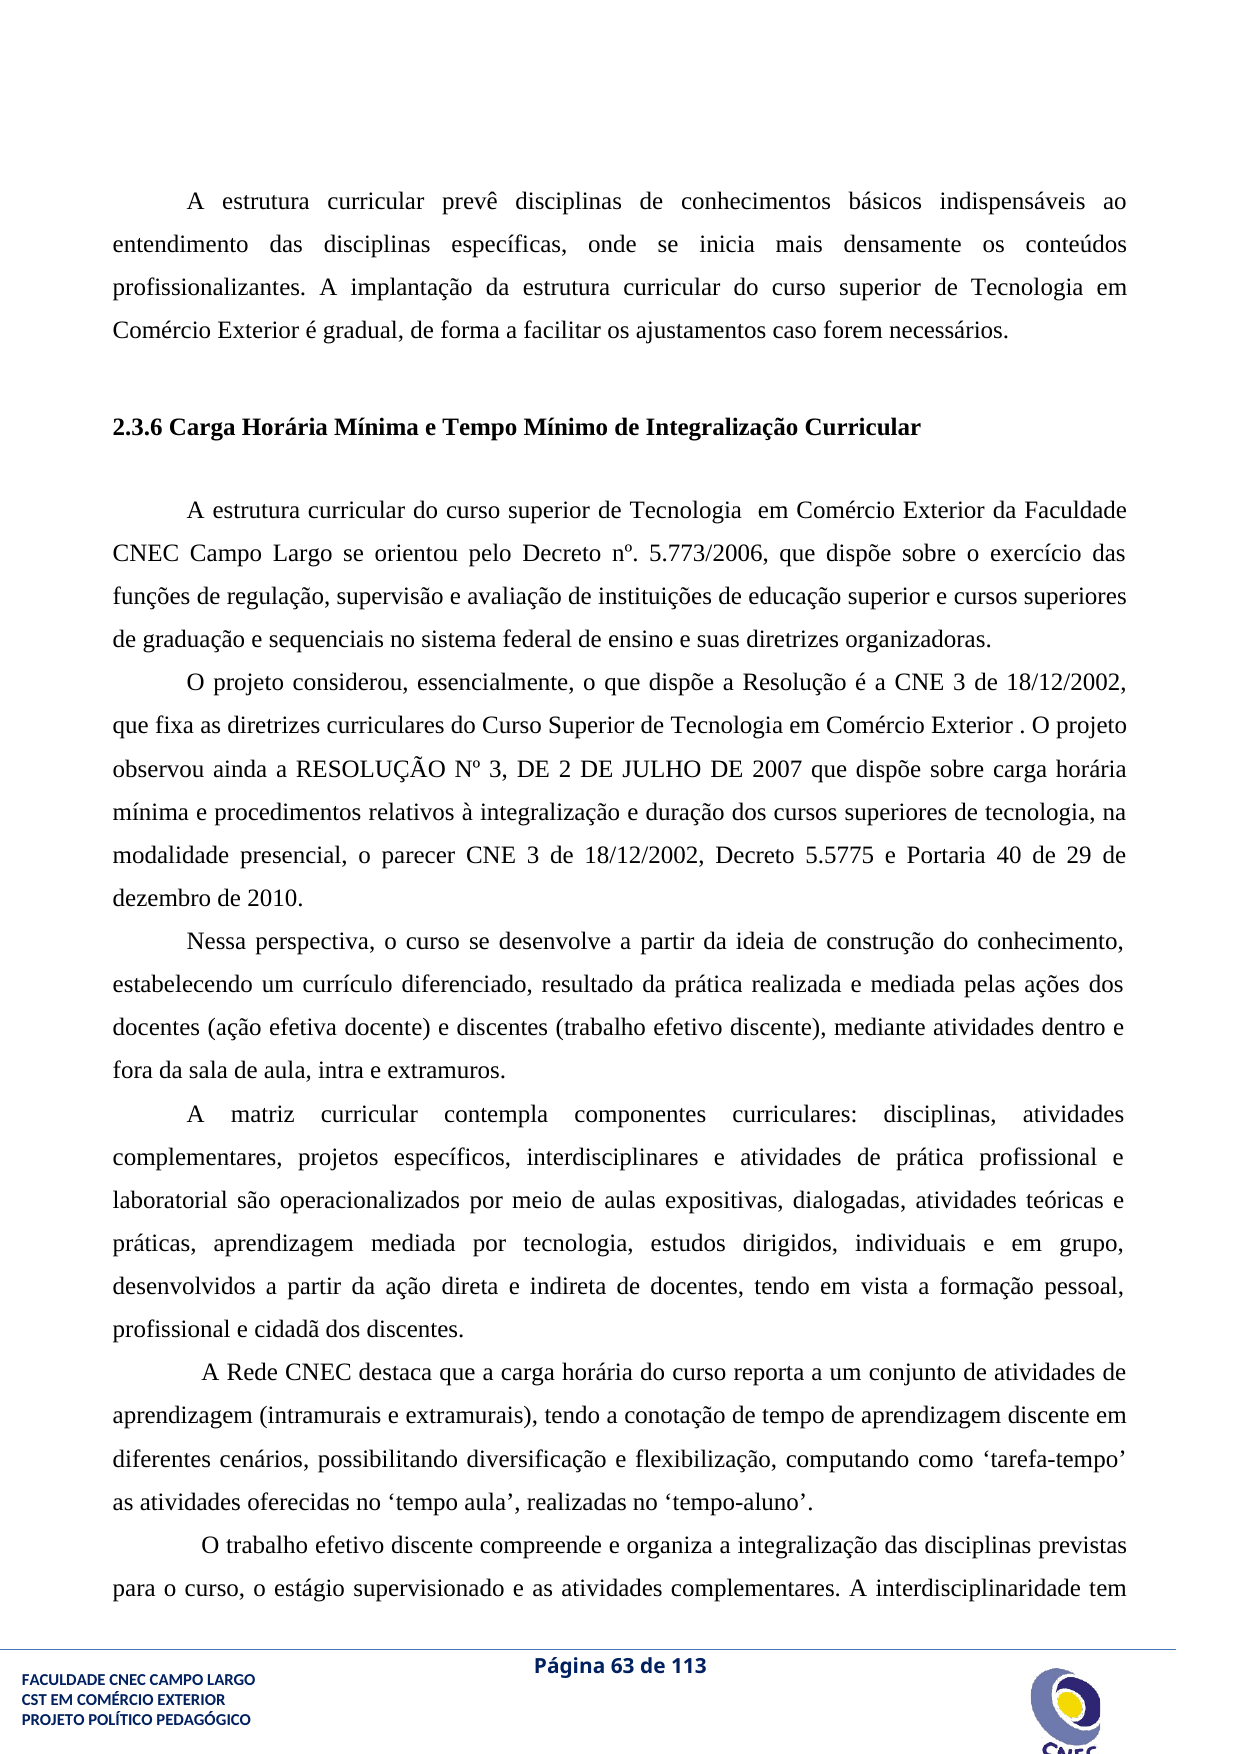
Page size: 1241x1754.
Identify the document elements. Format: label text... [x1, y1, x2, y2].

list A estrutura curricular prevê disciplinas de conhecimentos básicos indispensáveis ao entendimento das disciplinas específicas, onde se inicia mais densamente os conteúdos profissionalizantes. A implantação da estrutura curricular do curso superior de Tecnologia em Comércio Exterior é gradual, de forma a facilitar os ajustamentos caso forem necessários. [112, 186, 1128, 344]
text Nessa perspectiva, o curso se desenvolve a partir da ideia de construção do conhecimento, estabelecendo um currículo diferenciado, resultado da prática realizada e mediada pelas ações dos docentes (ação efetiva docente) e discentes (trabalho efetivo discente), mediante atividades dentro e fora da sala de aula, intra e extramuros. [112, 926, 1125, 1084]
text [112, 1530, 1128, 1602]
text A matriz curricular contempla componentes curriculares: disciplinas, atividades complementares, projetos específicos, interdisciplinares e atividades de prática profissional e laboratorial são operacionalizados por meio de aulas expositivas, dialogadas, atividades teóricas e práticas, aprendizagem mediada por tecnologia, estudos dirigidos, individuais e em grupo, desenvolvidos a partir da ação direta e indireta de docentes, tendo em vista a formação pessoal, profissional e cidadã dos discentes. [112, 1099, 1125, 1343]
text A estrutura curricular do curso superior de Tecnologia em Comércio Exterior da Faculdade CNEC Campo Largo se orientou pelo Decreto nº. 5.773/2006, que dispõe sobre o exercício das funções de regulação, supervisão e avaliação de instituições de educação superior e cursos superiores de graduação e sequenciais no sistema federal de ensino e suas diretrizes organizadoras. [112, 495, 1128, 653]
text 2.3.6 Carga Horária Mínima e Tempo Mínimo de Integralização Curricular [112, 412, 1128, 441]
text O projeto considerou, essencialmente, o que dispõe a Resolução é a CNE 3 de 18/12/2002, que fixa as diretrizes curriculares do Curso Superior de Tecnologia em Comércio Exterior . O projeto observou ainda a RESOLUÇÃO Nº 3, DE 2 DE JULHO DE 2007 que dispõe sobre carga horária mínima e procedimentos relativos à integralização e duração dos cursos superiores de tecnologia, na modalidade presencial, o parecer CNE 3 de 18/12/2002, Decreto 5.5775 e Portaria 40 de 29 de dezembro de 2010. [112, 667, 1128, 912]
text A Rede CNEC destaca que a carga horária do curso reporta a um conjunto de atividades de aprendizagem (intramurais e extramurais), tendo a conotação de tempo de aprendizagem discente em diferentes cenários, possibilitando diversificação e flexibilização, computando como ‘tarefa-tempo’ as atividades oferecidas no ‘tempo aula’, realizadas no ‘tempo-aluno’. [112, 1357, 1128, 1516]
picture [1030, 1668, 1100, 1754]
